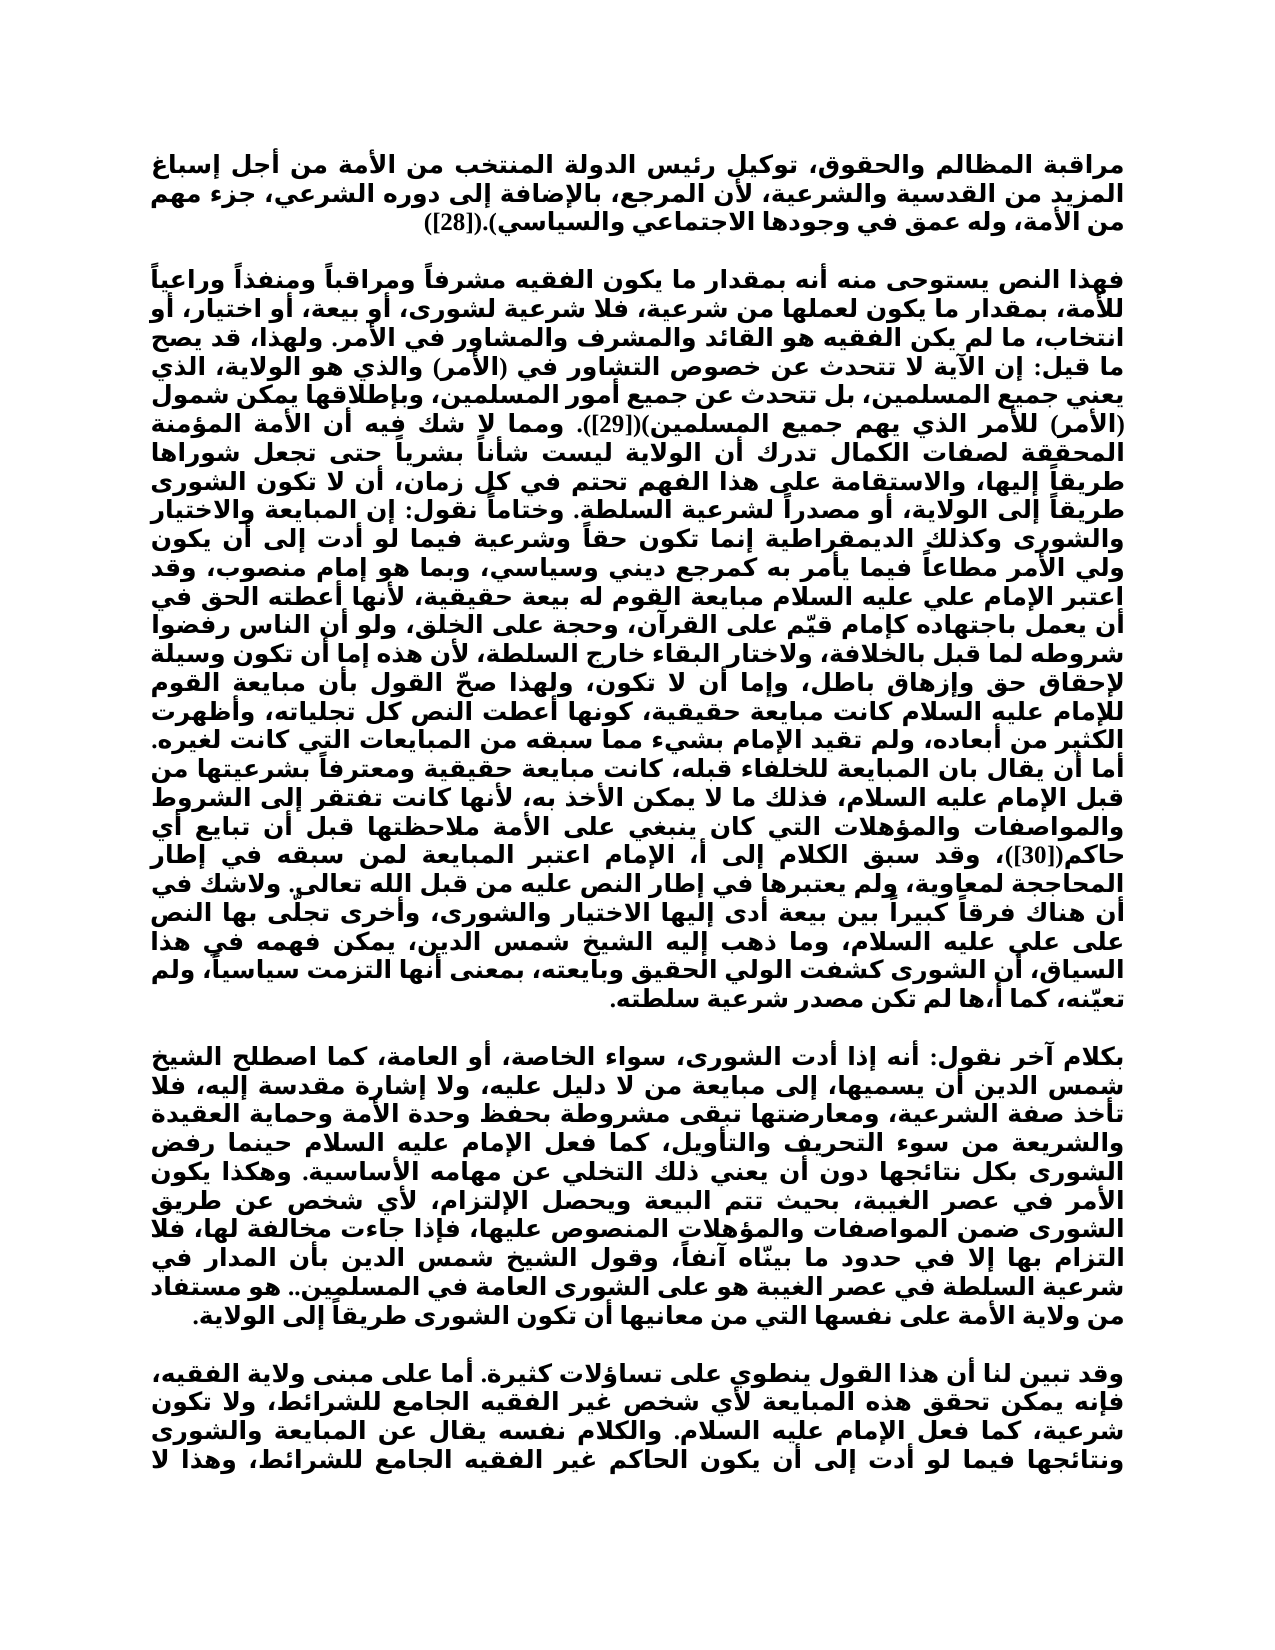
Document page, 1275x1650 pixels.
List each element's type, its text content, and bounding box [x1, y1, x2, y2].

text فهذا النص يستوحى منه أنه بمقدار ما يكون الفقيه مشرفاً ومراقباً ومنفذاً وراعياً للأمة، بمقدار ما يكون لعملها من شرعية، فلا شرعية لشورى، أو بيعة، أو اختيار، أو انتخاب، ما لم يكن الفقيه هو القائد والمشرف والمشاور في الأمر. ولهذا، قد يصح ما قيل: إن الآية لا تتحدث عن خصوص التشاور في (الأمر) والذي هو الولاية، الذي يعني جميع المسلمين، بل تتحدث عن جميع أمور المسلمين، وبإطلاقها يمكن شمول (الأمر) للأمر الذي يهم جميع المسلمين)([29]). ومما لا شك فيه أن الأمة المؤمنة المحققة لصفات الكمال تدرك أن الولاية ليست شأناً بشرياً حتى تجعل شوراها طريقاً إليها، والاستقامة على هذا الفهم تحتم في كل زمان، أن لا تكون الشورى طريقاً إلى الولاية، أو مصدراً لشرعية السلطة. وختاماً نقول: إن المبايعة والاختيار والشورى وكذلك الديمقراطية إنما تكون حقاً وشرعية فيما لو أدت إلى أن يكون ولي الأمر مطاعاً فيما يأمر به كمرجع ديني وسياسي، وبما هو إمام منصوب، وقد اعتبر الإمام علي عليه السلام مبايعة القوم له بيعة حقيقية، لأنها أعطته الحق في أن يعمل باجتهاده كإمام قيّم على القرآن، وحجة على الخلق، ولو أن الناس رفضوا شروطه لما قبل بالخلافة، ولاختار البقاء خارج السلطة، لأن هذه إما أن تكون وسيلة لإحقاق حق وإزهاق باطل، وإما أن لا تكون، ولهذا صحّ القول بأن مبايعة القوم للإمام عليه السلام كانت مبايعة حقيقية، كونها أعطت النص كل تجلياته، وأظهرت الكثير من أبعاده، ولم تقيد الإمام بشيء مما سبقه من المبايعات التي كانت لغيره. أما أن يقال بان المبايعة للخلفاء قبله، كانت مبايعة حقيقية ومعترفاً بشرعيتها من قبل الإمام عليه السلام، فذلك ما لا يمكن الأخذ به، لأنها كانت تفتقر إلى الشروط والمواصفات والمؤهلات التي كان ينبغي على الأمة ملاحظتها قبل أن تبايع أي حاكم([30])، وقد سبق الكلام إلى أ، الإمام اعتبر المبايعة لمن سبقه في إطار المحاججة لمعاوية، ولم يعتبرها في إطار النص عليه من قبل الله تعالى. ولاشك في أن هناك فرقاً كبيراً بين بيعة أدى إليها الاختيار والشورى، وأخرى تجلّى بها النص على علي عليه السلام، وما ذهب إليه الشيخ شمس الدين، يمكن فهمه في هذا السياق، أن الشورى كشفت الولي الحقيق وبايعته، بمعنى أنها التزمت سياسياً، ولم تعيّنه، كما أ،ها لم تكن مصدر شرعية سلطته. [150, 265, 1125, 1013]
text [150, 150, 1125, 236]
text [150, 1359, 1125, 1474]
text بكلام آخر نقول: أنه إذا أدت الشورى، سواء الخاصة، أو العامة، كما اصطلح الشيخ شمس الدين أن يسميها، إلى مبايعة من لا دليل عليه، ولا إشارة مقدسة إليه، فلا تأخذ صفة الشرعية، ومعارضتها تبقى مشروطة بحفظ وحدة الأمة وحماية العقيدة والشريعة من سوء التحريف والتأويل، كما فعل الإمام عليه السلام حينما رفض الشورى بكل نتائجها دون أن يعني ذلك التخلي عن مهامه الأساسية. وهكذا يكون الأمر في عصر الغيبة، بحيث تتم البيعة ويحصل الإلتزام، لأي شخص عن طريق الشورى ضمن المواصفات والمؤهلات المنصوص عليها، فإذا جاءت مخالفة لها، فلا التزام بها إلا في حدود ما بينّاه آنفاً، وقول الشيخ شمس الدين بأن المدار في شرعية السلطة في عصر الغيبة هو على الشورى العامة في المسلمين.. هو مستفاد من ولاية الأمة على نفسها التي من معانيها أن تكون الشورى طريقاً إلى الولاية. [150, 1042, 1125, 1329]
